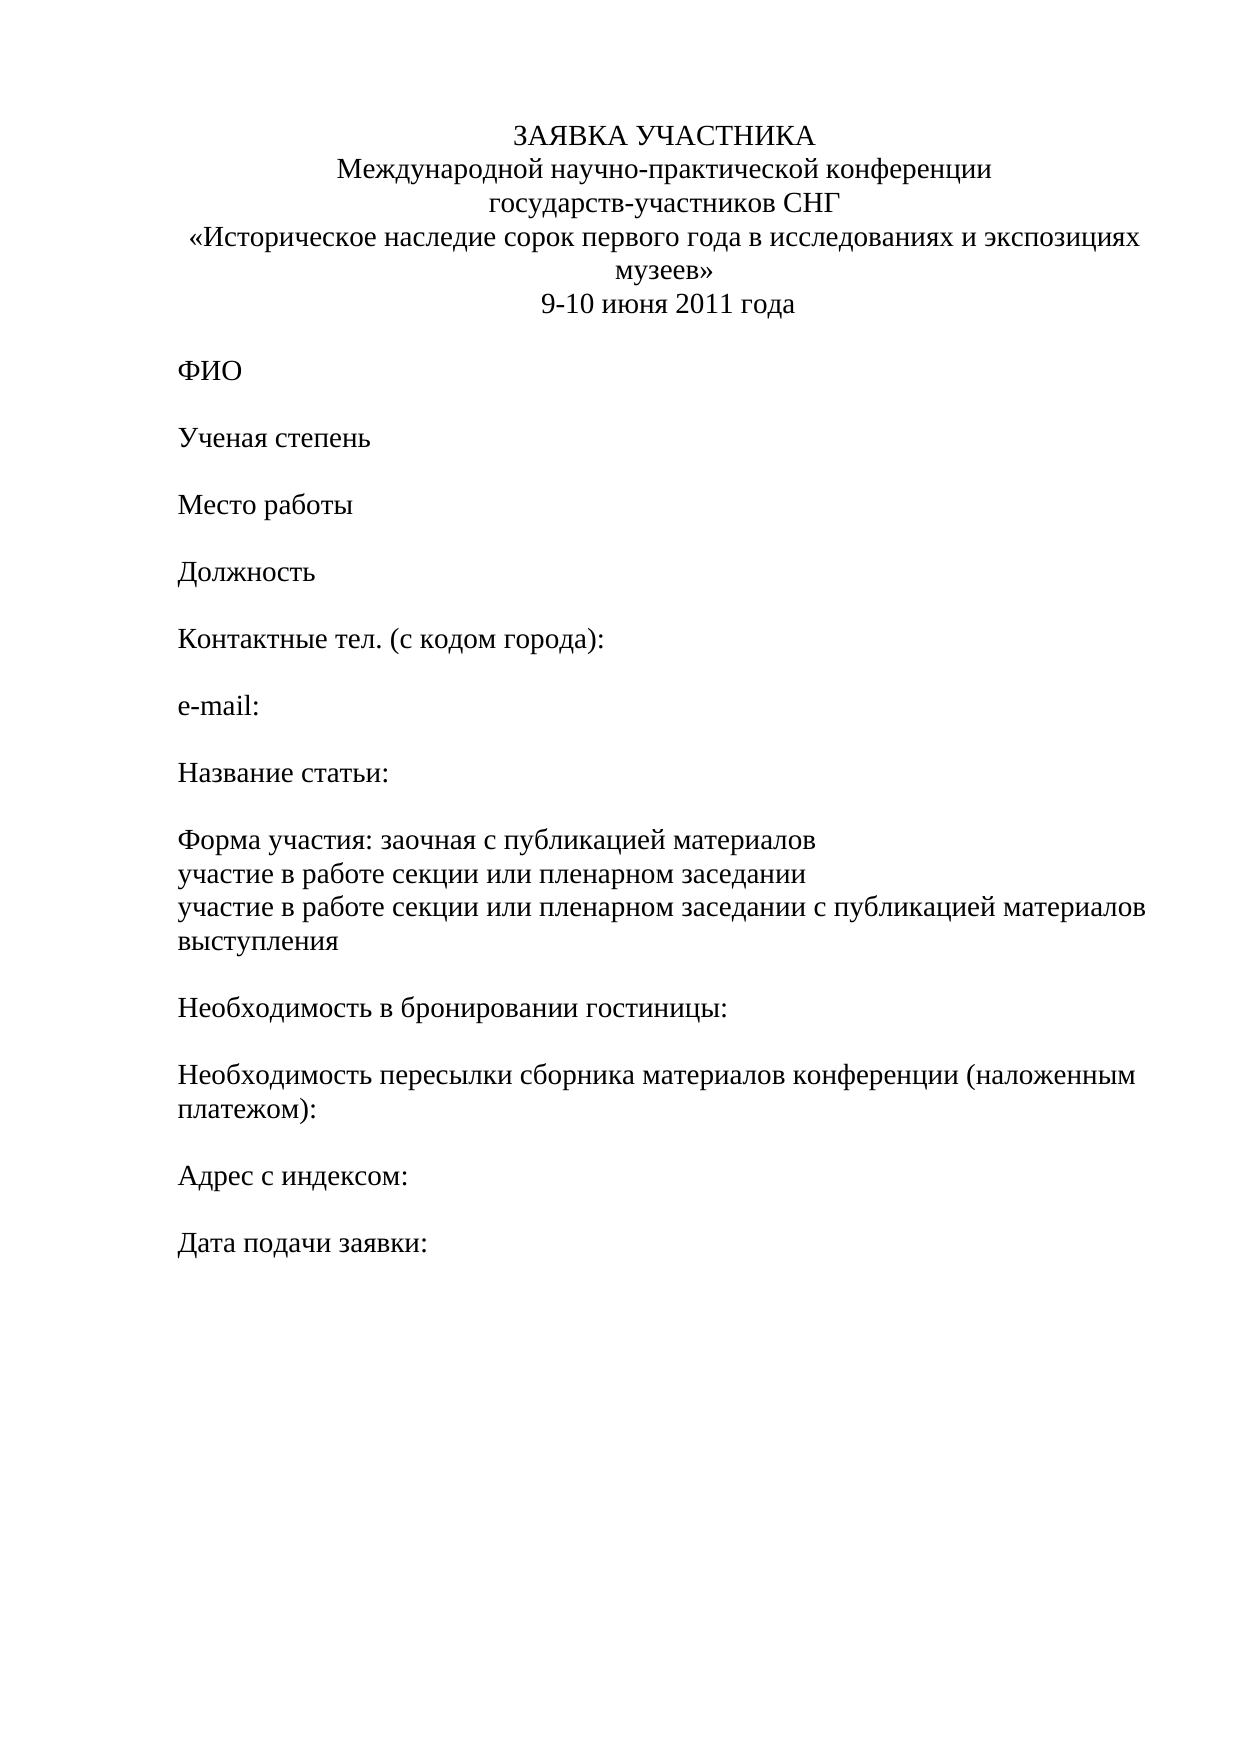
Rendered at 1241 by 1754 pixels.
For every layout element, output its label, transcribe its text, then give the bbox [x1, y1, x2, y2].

text «Историческое наследие сорок первого года в исследованиях и экспозициях музеев» [177, 219, 1152, 286]
text участие в работе секции или пленарном заседании [177, 856, 1152, 889]
text e-mail: [177, 688, 1152, 722]
text Ученая степень [177, 420, 1152, 453]
text Место работы [177, 487, 1152, 521]
text Международной научно-практической конференции [177, 152, 1152, 185]
text государств-участников СНГ [177, 185, 1152, 219]
text Должность [177, 554, 1152, 588]
text ЗАЯВКА УЧАСТНИКА [177, 118, 1152, 152]
text Контактные тел. (с кодом города): [177, 621, 1152, 655]
text Форма участия: заочная с публикацией материалов [177, 822, 1152, 856]
text Необходимость в бронировании гостиницы: [177, 990, 1152, 1024]
text Необходимость пересылки сборника материалов конференции (наложенным платежом): [177, 1057, 1152, 1124]
text 9-10 июня 2011 года [177, 286, 1152, 319]
text участие в работе секции или пленарном заседании с публикацией материалов выступления [177, 889, 1152, 957]
text Дата подачи заявки: [177, 1225, 1152, 1258]
text Адрес с индексом: [177, 1158, 1152, 1191]
text ФИО [177, 353, 1152, 386]
text Название статьи: [177, 722, 1152, 789]
